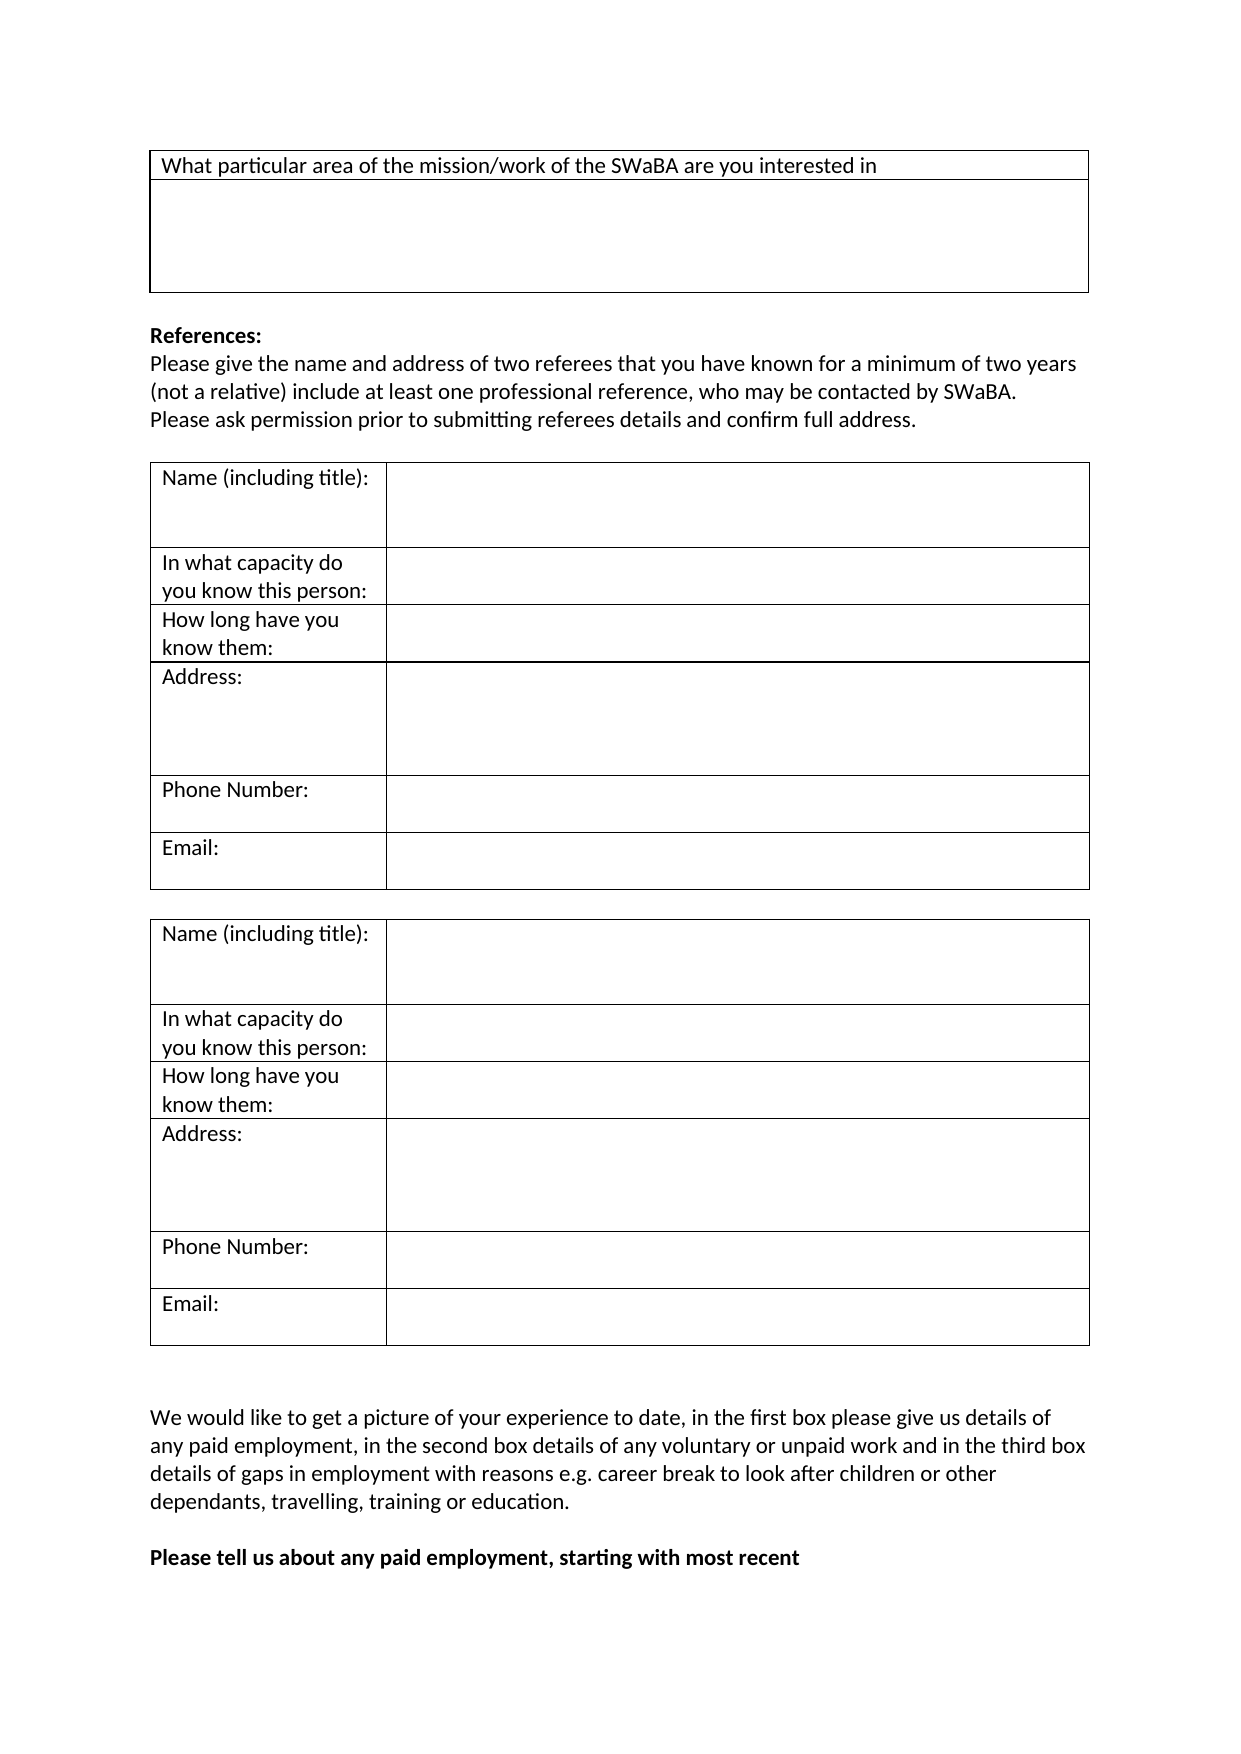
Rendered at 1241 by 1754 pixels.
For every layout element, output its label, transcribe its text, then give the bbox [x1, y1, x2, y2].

table_header [387, 463, 1089, 547]
table_cell In what capacity do you know this person: [151, 1005, 386, 1061]
table_cell [387, 1062, 1089, 1118]
table_cell Address: [151, 1119, 386, 1231]
table_cell How long have you know them: [151, 605, 386, 661]
table_cell [387, 776, 1089, 832]
table_cell Email: [151, 833, 386, 889]
table_cell Phone Number: [151, 1232, 386, 1288]
table_cell [151, 180, 1088, 292]
table_cell How long have you know them: [151, 1062, 386, 1118]
table_cell [387, 663, 1089, 774]
text Please tell us about any paid employment, starting with most recent [150, 1543, 1090, 1571]
table_cell [387, 1119, 1089, 1231]
text We would like to get a picture of your experience to date, in the first box please give us details of any paid employment, in the second box details of any voluntary or unpaid work and in the third box details of gaps in employment with reasons e.g. career break to look after children or other dependants, travelling, training or education. [150, 1403, 1090, 1515]
table_header Name (including title): [151, 463, 386, 547]
table_cell Address: [151, 663, 386, 774]
text References: [150, 321, 1090, 349]
table_cell [387, 1289, 1089, 1345]
text Please ask permission prior to submitting referees details and confirm full address. [150, 405, 1090, 433]
table_cell Email: [151, 1289, 386, 1345]
table_cell [387, 1232, 1089, 1288]
table_cell [387, 548, 1089, 604]
table_cell [387, 1005, 1089, 1061]
table_header Name (including title): [151, 920, 386, 1003]
table_header What particular area of the mission/work of the SWaBA are you interested in [151, 151, 1088, 179]
table_cell [387, 833, 1089, 889]
table_header [387, 920, 1089, 1003]
text Please give the name and address of two referees that you have known for a minimum of two years (not a relative) include at least one professional reference, who may be contacted by SWaBA. [150, 349, 1090, 405]
table_cell [387, 605, 1089, 661]
table_cell In what capacity do you know this person: [151, 548, 386, 604]
table_cell Phone Number: [151, 776, 386, 832]
